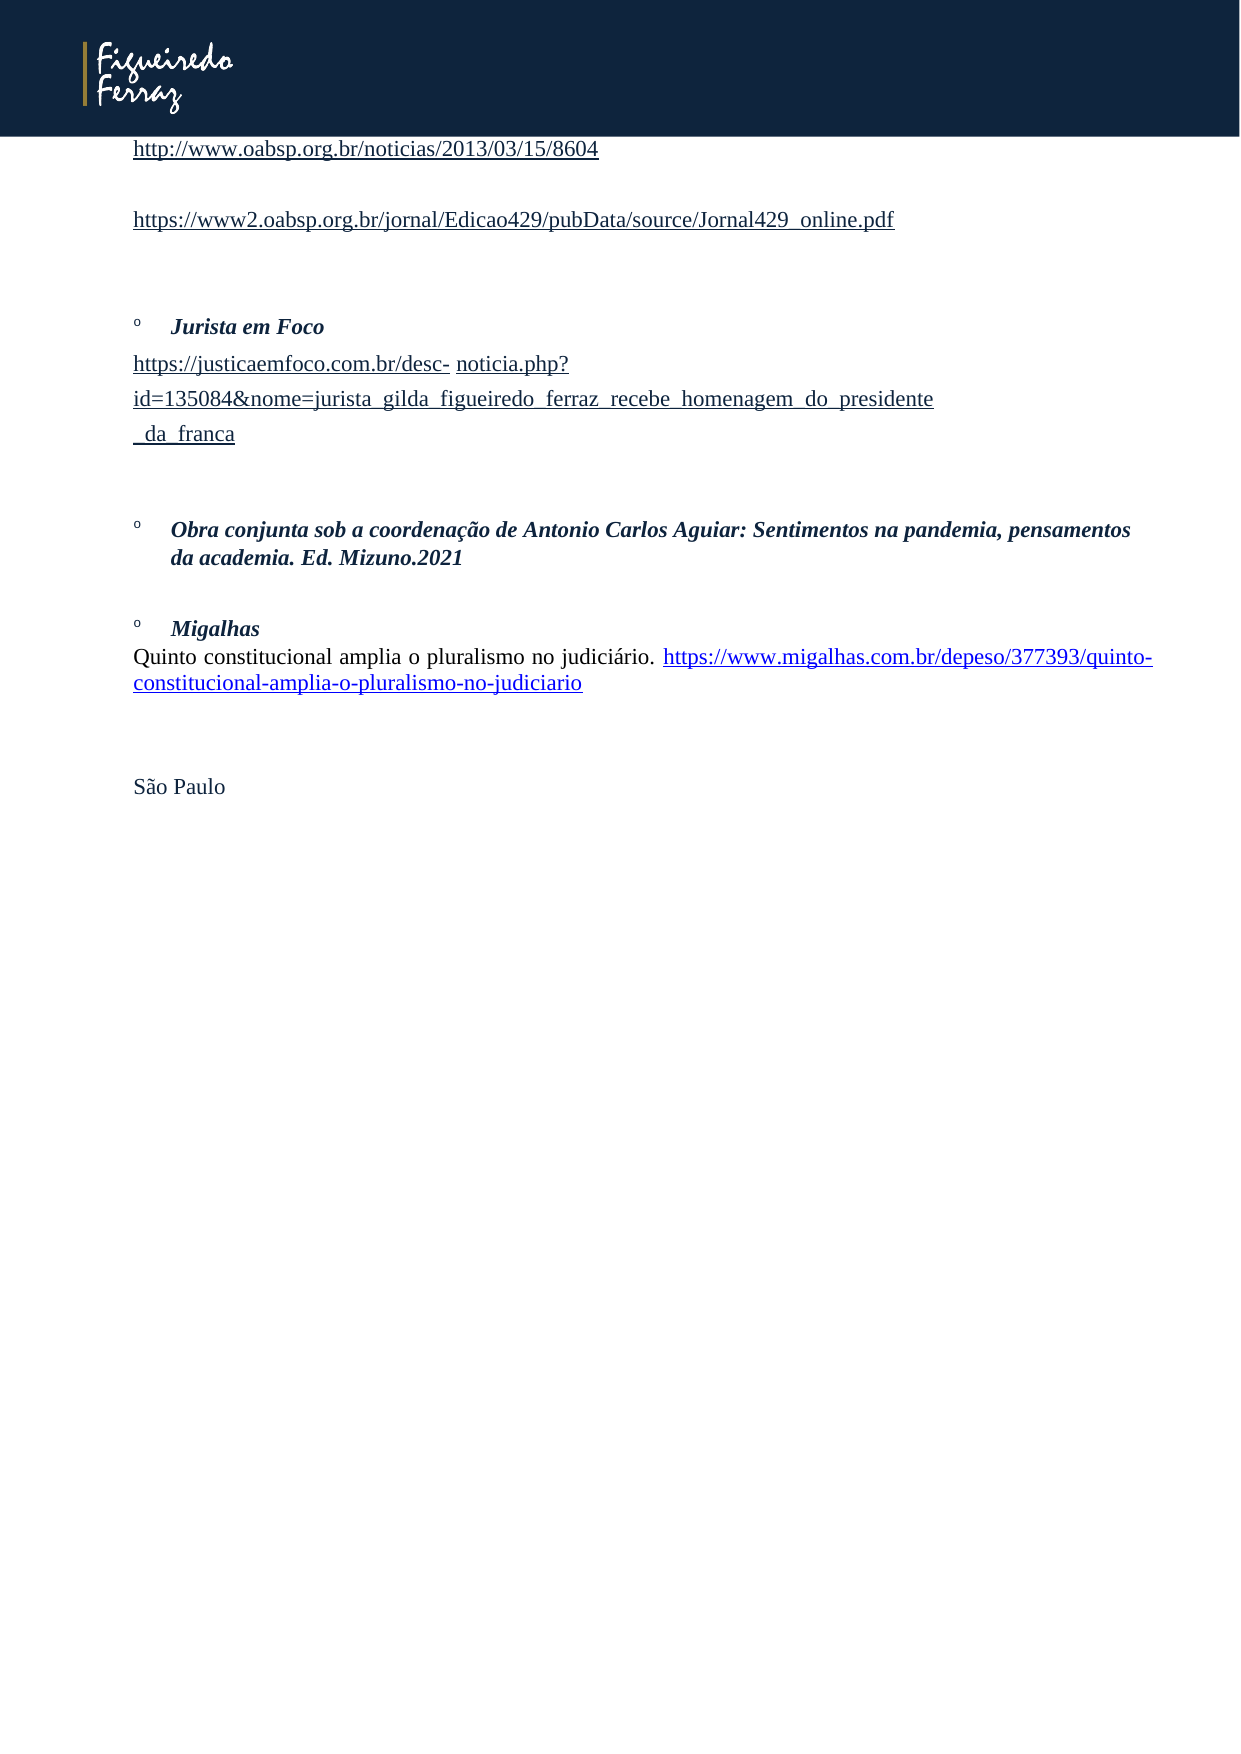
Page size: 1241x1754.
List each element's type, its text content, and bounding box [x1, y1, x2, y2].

picture [72, 30, 241, 122]
text São Paulo [133, 773, 1153, 799]
list Quinto constitucional amplia o pluralismo no judiciário. https://www.migalhas.com.br/depeso/377393/quinto-constitucional-amplia-o-pluralismo-no-judiciario [133, 643, 1153, 696]
text https://justicaemfoco.com.br/desc- noticia.php?id=135084&nome=jurista_gilda_figueiredo_ferraz_recebe_homenagem_do_presidente [133, 350, 1049, 412]
subtitle Obra conjunta sob a coordenação de Antonio Carlos Aguiar: Sentimentos na pandemia, pensamentos da academia. Ed. Mizuno.2021 [133, 516, 1153, 570]
text https://www2.oabsp.org.br/jornal/Edicao429/pubData/source/Jornal429_online.pdf [133, 206, 1153, 233]
subtitle Jurista em Foco [133, 313, 1153, 341]
text _da_franca [133, 420, 1153, 447]
subtitle Migalhas [133, 615, 1153, 643]
text http://www.oabsp.org.br/noticias/2013/03/15/8604 [133, 135, 1153, 162]
